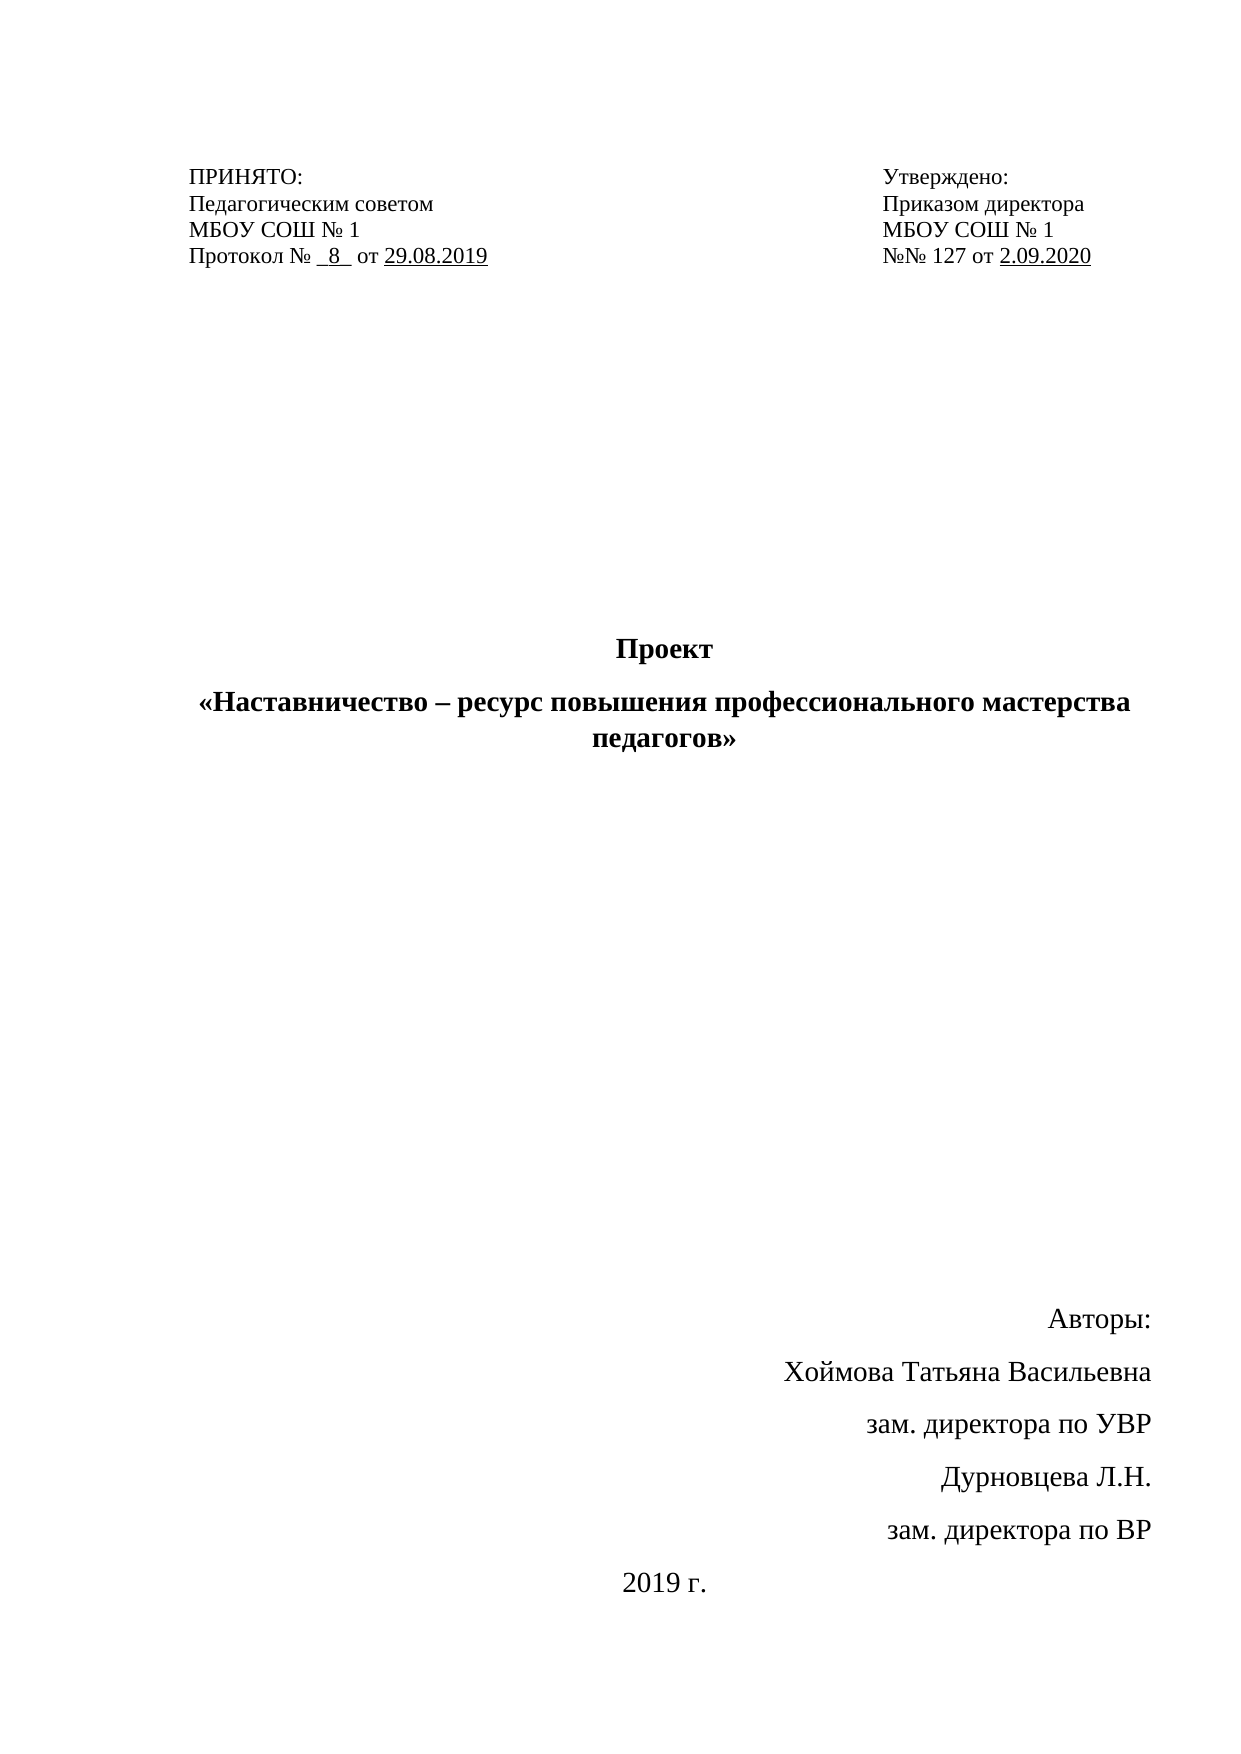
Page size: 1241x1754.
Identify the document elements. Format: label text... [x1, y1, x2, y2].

text 2019 г. [177, 1565, 1152, 1599]
table_header Утверждено: Приказом директора МБОУ СОШ № 1 №№ 127 от 2.09.2020 [871, 163, 1240, 269]
text Хоймова Татьяна Васильевна [177, 1354, 1152, 1387]
text «Наставничество – ресурс повышения профессионального мастерства педагогов» [177, 684, 1152, 754]
text Проект [177, 631, 1152, 665]
text Авторы: [177, 1301, 1152, 1334]
text зам. директора по УВР [177, 1407, 1152, 1440]
text зам. директора по ВР [177, 1512, 1152, 1546]
table_header ПРИНЯТО: Педагогическим советом МБОУ СОШ № 1 Протокол № _8_ от 29.08.2019 [177, 163, 871, 269]
text Дурновцева Л.Н. [177, 1459, 1152, 1493]
